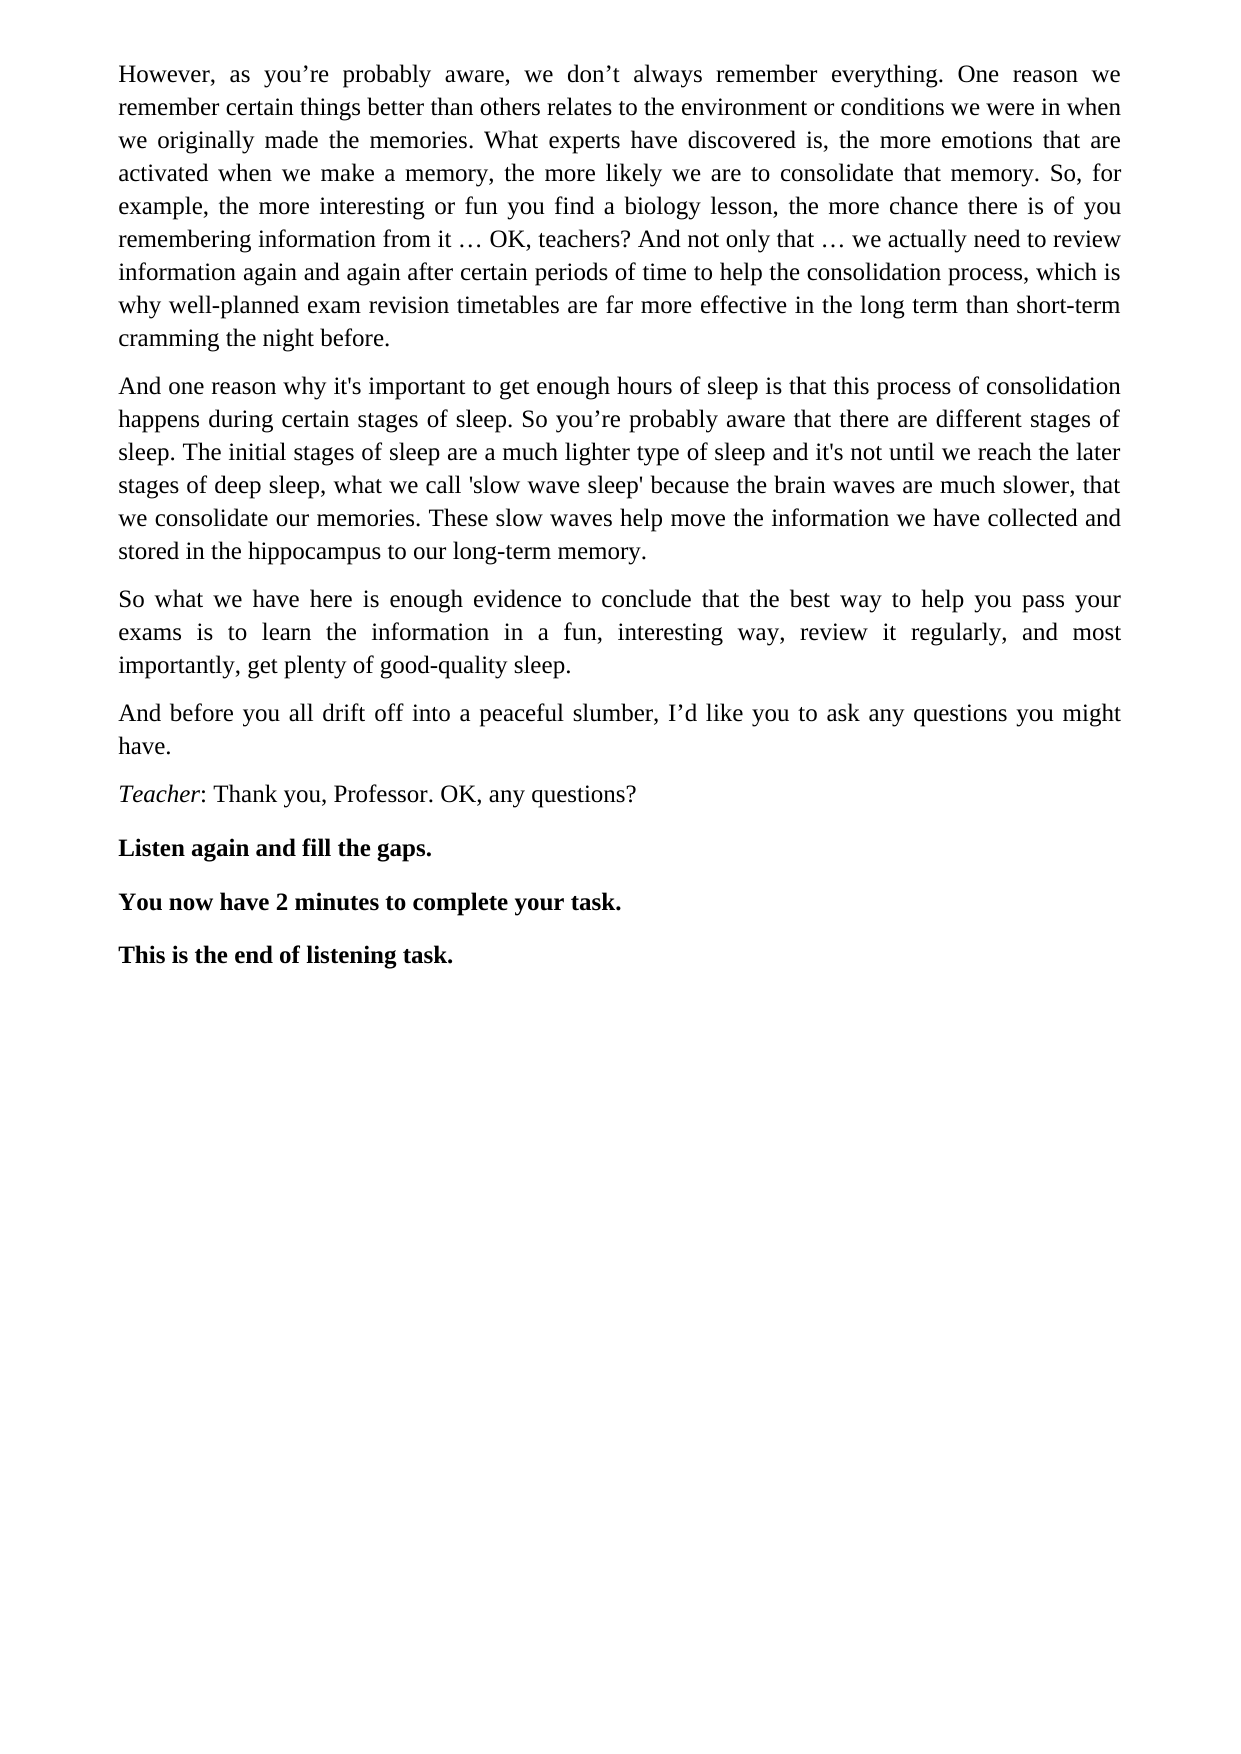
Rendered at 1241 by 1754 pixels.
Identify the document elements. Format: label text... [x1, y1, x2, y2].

text Listen again and fill the gaps. [118, 833, 1122, 862]
text However, as you’re probably aware, we don’t always remember everything. One reason we remember certain things better than others relates to the environment or conditions we were in when we originally made the memories. What experts have discovered is, the more emotions that are activated when we make a memory, the more likely we are to consolidate that memory. So, for example, the more interesting or fun you find a biology lesson, the more chance there is of you remembering information from it … OK, teachers? And not only that … we actually need to review information again and again after certain periods of time to help the consolidation process, which is why well-planned exam revision timetables are far more effective in the long term than short-term cramming the night before. [118, 59, 1122, 352]
text And one reason why it's important to get enough hours of sleep is that this process of consolidation happens during certain stages of sleep. So you’re probably aware that there are different stages of sleep. The initial stages of sleep are a much lighter type of sleep and it's not until we reach the later stages of deep sleep, what we call 'slow wave sleep' because the brain waves are much slower, that we consolidate our memories. These slow waves help move the information we have collected and stored in the hippocampus to our long-term memory. [118, 371, 1122, 565]
text And before you all drift off into a peaceful slumber, I’d like you to ask any questions you might have. [118, 698, 1122, 760]
text Teacher: Thank you, Professor. OK, any questions? [118, 779, 1122, 808]
text This is the end of listening task. [118, 941, 1122, 969]
text You now have 2 minutes to complete your task. [118, 887, 1122, 916]
text So what we have here is enough evidence to conclude that the best way to help you pass your exams is to learn the information in a fun, interesting way, review it regularly, and most importantly, get plenty of good-quality sleep. [118, 584, 1122, 679]
